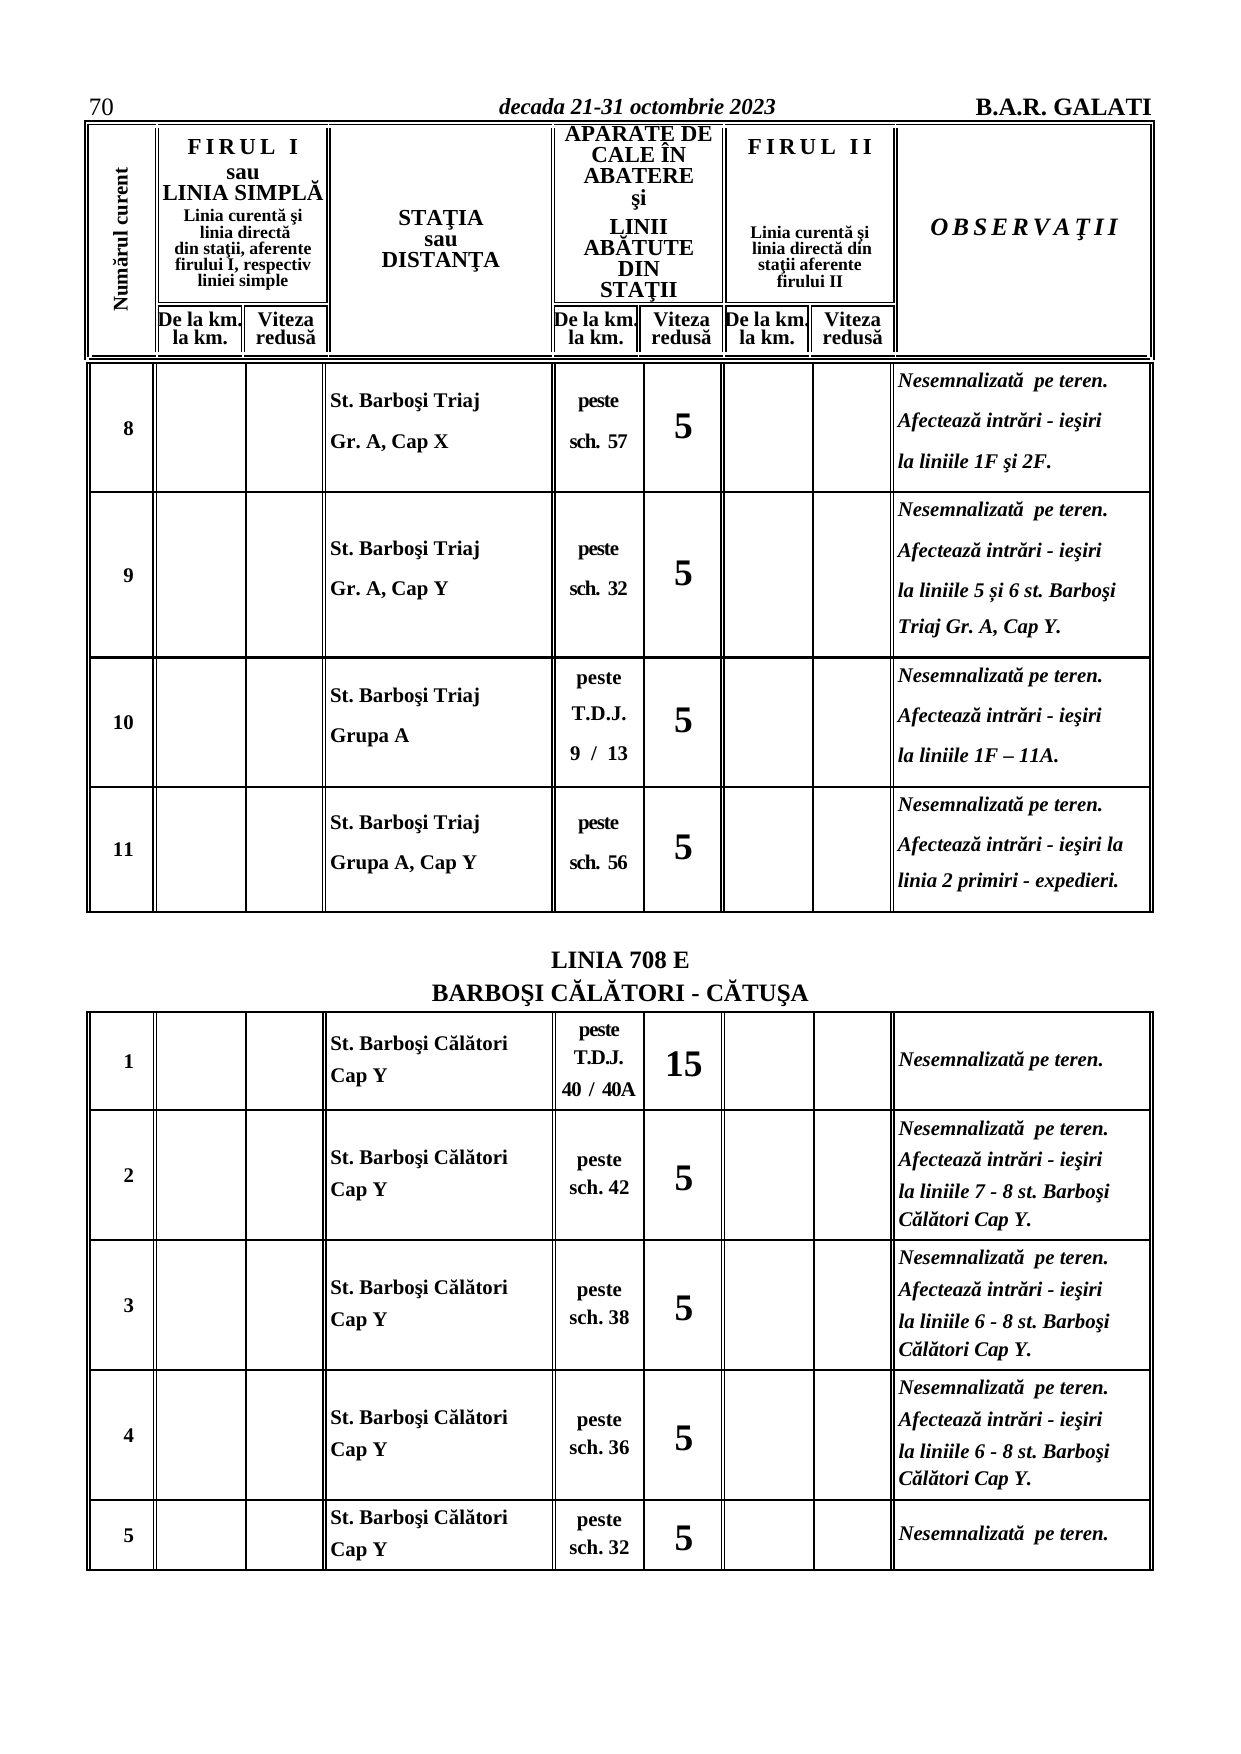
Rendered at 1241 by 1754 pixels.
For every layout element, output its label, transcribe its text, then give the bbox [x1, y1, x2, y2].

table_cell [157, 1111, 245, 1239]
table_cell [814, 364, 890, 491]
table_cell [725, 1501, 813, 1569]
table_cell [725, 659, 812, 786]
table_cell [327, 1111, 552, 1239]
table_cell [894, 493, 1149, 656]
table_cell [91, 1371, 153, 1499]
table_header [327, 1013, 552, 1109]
subtitle BARBOŞI CĂLĂTORI - CĂTUŞA [89, 978, 1152, 1007]
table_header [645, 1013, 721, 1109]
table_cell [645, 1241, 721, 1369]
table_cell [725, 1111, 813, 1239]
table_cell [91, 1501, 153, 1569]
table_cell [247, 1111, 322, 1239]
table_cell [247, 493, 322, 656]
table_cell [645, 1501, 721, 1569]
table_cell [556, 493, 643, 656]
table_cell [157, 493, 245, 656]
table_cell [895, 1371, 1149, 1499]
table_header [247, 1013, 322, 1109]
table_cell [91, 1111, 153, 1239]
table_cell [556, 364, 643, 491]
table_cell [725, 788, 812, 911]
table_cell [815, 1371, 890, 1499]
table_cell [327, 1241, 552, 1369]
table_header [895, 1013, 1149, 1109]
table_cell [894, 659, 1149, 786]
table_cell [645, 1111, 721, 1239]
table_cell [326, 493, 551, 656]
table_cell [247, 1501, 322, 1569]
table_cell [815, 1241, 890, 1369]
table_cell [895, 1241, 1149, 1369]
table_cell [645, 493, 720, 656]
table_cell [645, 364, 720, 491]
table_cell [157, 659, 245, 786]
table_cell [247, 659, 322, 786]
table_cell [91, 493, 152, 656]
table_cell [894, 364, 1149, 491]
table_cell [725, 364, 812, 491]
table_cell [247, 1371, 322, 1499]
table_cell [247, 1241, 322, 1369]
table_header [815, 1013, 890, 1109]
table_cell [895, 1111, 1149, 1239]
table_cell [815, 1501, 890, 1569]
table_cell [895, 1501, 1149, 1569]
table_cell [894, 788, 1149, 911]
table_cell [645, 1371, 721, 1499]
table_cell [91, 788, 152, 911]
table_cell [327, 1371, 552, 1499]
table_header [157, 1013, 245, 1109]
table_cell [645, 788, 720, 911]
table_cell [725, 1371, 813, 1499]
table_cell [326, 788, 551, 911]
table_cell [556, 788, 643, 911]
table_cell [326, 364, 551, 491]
subtitle LINIA 708 E [89, 945, 1152, 974]
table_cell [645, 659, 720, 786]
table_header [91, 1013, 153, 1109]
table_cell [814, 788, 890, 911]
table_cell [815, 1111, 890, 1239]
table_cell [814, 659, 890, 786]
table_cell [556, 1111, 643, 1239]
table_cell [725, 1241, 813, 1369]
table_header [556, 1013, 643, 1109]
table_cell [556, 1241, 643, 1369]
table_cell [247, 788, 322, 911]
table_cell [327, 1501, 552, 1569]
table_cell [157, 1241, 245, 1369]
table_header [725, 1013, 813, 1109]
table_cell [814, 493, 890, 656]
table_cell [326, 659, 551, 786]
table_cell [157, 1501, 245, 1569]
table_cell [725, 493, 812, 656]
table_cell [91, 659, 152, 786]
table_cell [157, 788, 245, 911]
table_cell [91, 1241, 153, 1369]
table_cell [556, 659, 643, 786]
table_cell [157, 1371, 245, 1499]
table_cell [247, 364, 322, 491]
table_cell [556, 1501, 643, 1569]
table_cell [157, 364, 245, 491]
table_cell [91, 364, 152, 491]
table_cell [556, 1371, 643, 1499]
